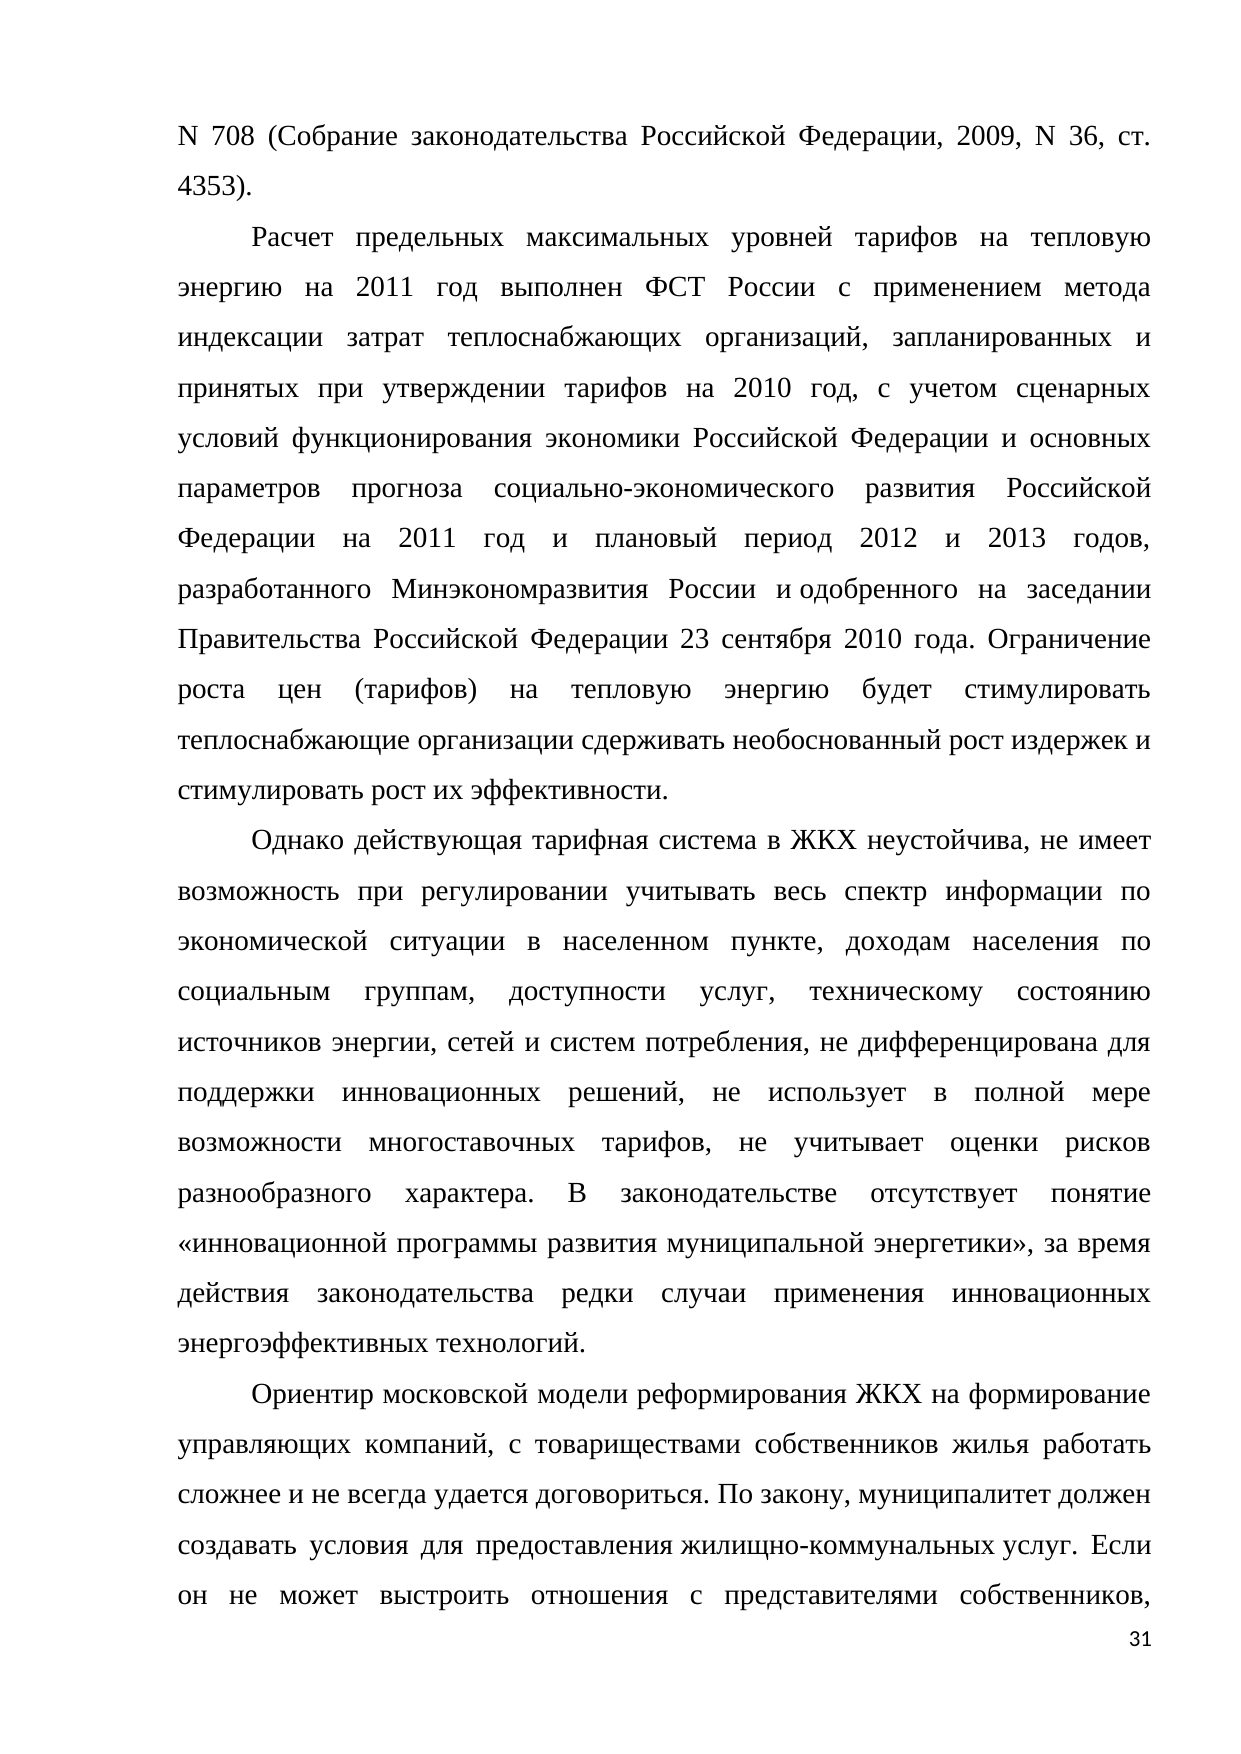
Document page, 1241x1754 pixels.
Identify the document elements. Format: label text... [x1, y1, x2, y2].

text Однако действующая тарифная система в ЖКХ неустойчива, не имеет возможность при регулировании учитывать весь спектр информации по экономической ситуации в населенном пункте, доходам населения по социальным группам, доступности услуг, техническому состоянию источников энергии, сетей и систем потребления, не дифференцирована для поддержки инновационных решений, не использует в полной мере возможности многоставочных тарифов, не учитывает оценки рисков разнообразного характера. В законодательстве отсутствует понятие «инновационной программы развития муниципальной энергетики», за время действия законодательства редки случаи применения инновационных энергоэффективных технологий. [177, 822, 1152, 1359]
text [177, 1376, 1152, 1611]
text Расчет предельных максимальных уровней тарифов на тепловую энергию на 2011 год выполнен ФСТ России с применением метода индексации затрат теплоснабжающих организаций, запланированных и принятых при утверждении тарифов на 2010 год, с учетом сценарных условий функционирования экономики Российской Федерации и основных параметров прогноза социально-экономического развития Российской Федерации на 2011 год и плановый период 2012 и 2013 годов, разработанного Минэкономразвития России и одобренного на заседании Правительства Российской Федерации 23 сентября 2010 года. Ограничение роста цен (тарифов) на тепловую энергию будет стимулировать теплоснабжающие организации сдерживать необоснованный рост издержек и стимулировать рост их эффективности. [177, 219, 1152, 806]
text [177, 118, 1152, 202]
